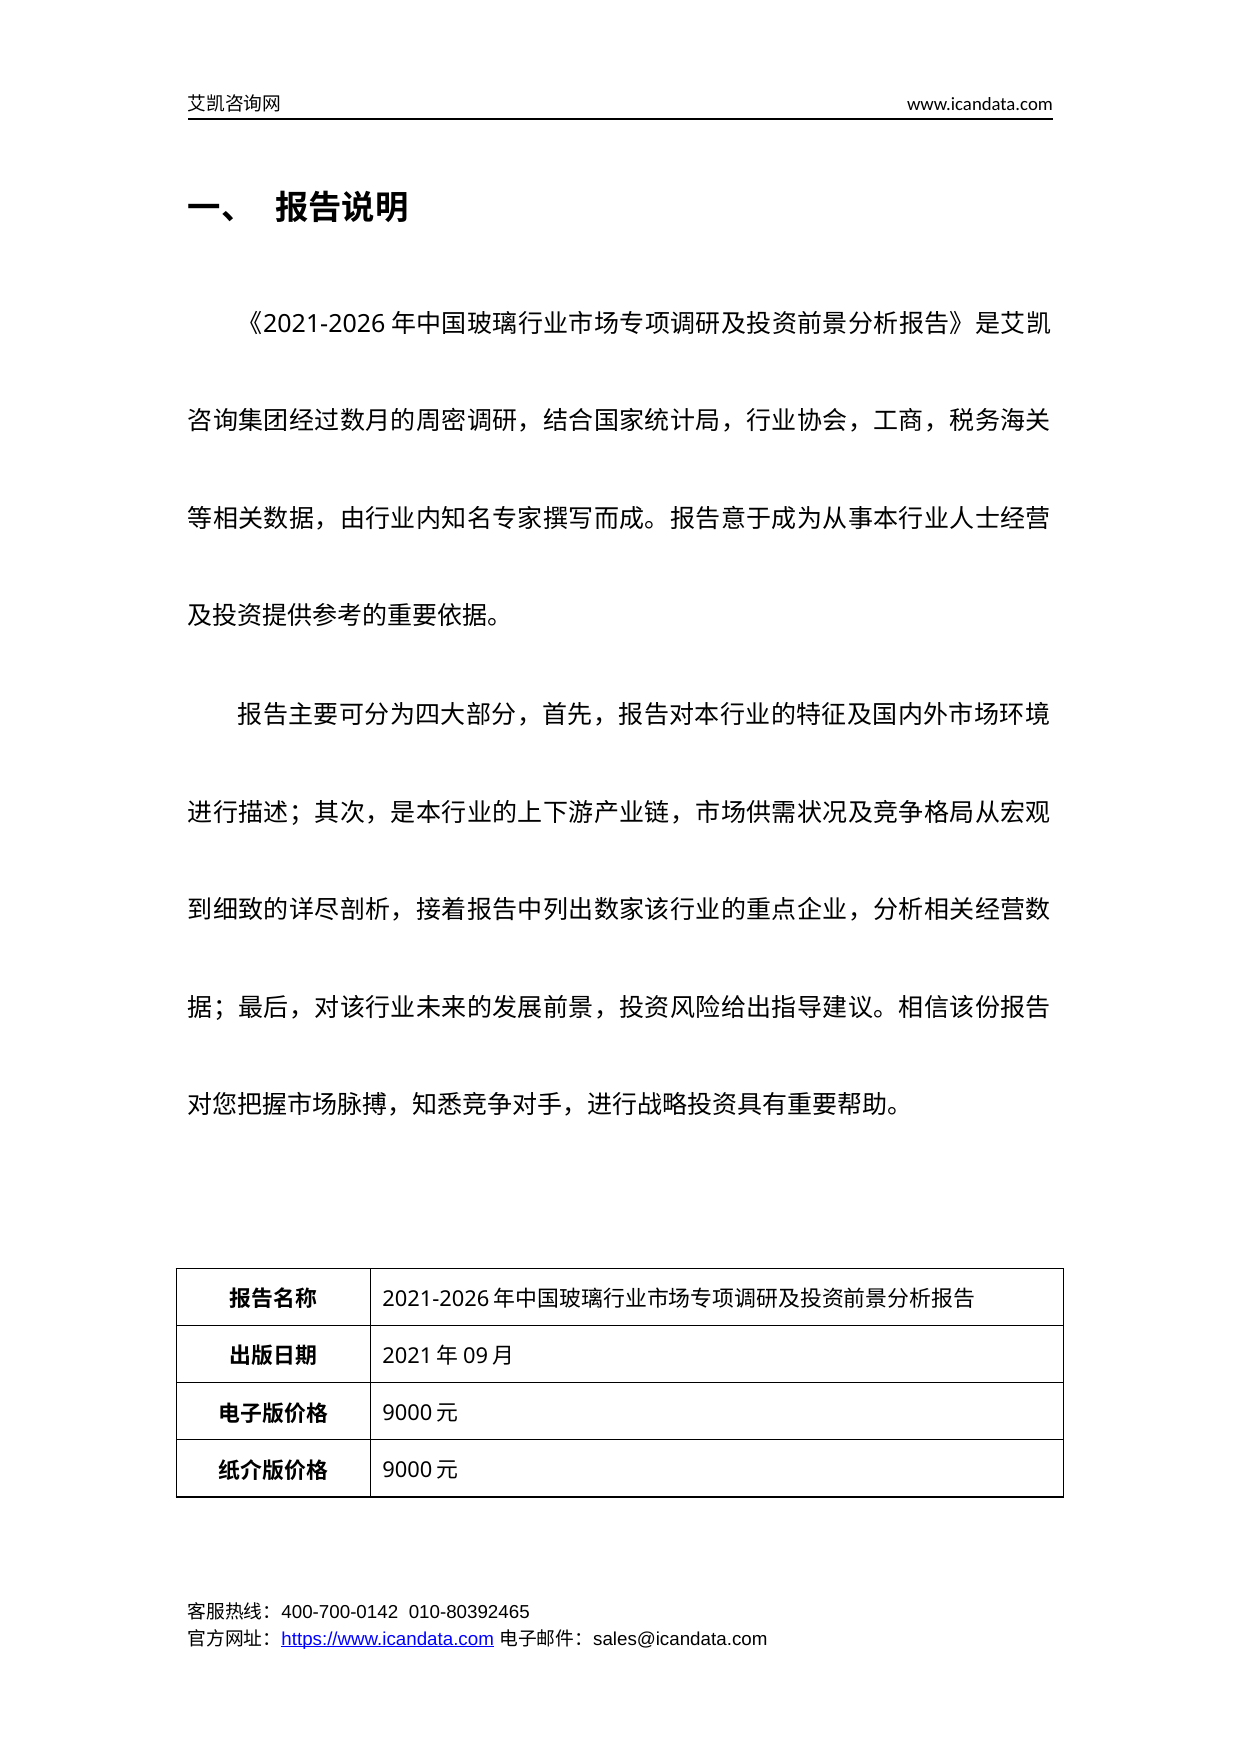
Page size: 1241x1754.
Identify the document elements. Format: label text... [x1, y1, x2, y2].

table_cell 9000元 [371, 1383, 1063, 1439]
text 《2021-2026年中国玻璃行业市场专项调研及投资前景分析报告》是艾凯咨询集团经过数月的周密调研，结合国家统计局，行业协会，工商，税务海关等相关数据，由行业内知名专家撰写而成。报告意于成为从事本行业人士经营及投资提供参考的重要依据。 [187, 289, 1053, 646]
table_cell 9000元 [371, 1440, 1063, 1496]
table_header 2021-2026年中国玻璃行业市场专项调研及投资前景分析报告 [371, 1269, 1063, 1325]
table_cell 纸介版价格 [177, 1440, 370, 1496]
table_cell 出版日期 [177, 1326, 370, 1382]
table_cell 2021年09月 [371, 1326, 1063, 1382]
subtitle 报告说明 [187, 172, 1053, 237]
table_header 报告名称 [177, 1269, 370, 1325]
text 报告主要可分为四大部分，首先，报告对本行业的特征及国内外市场环境进行描述；其次，是本行业的上下游产业链，市场供需状况及竞争格局从宏观到细致的详尽剖析，接着报告中列出数家该行业的重点企业，分析相关经营数据；最后，对该行业未来的发展前景，投资风险给出指导建议。相信该份报告对您把握市场脉搏，知悉竞争对手，进行战略投资具有重要帮助。 [187, 681, 1053, 1136]
table_cell 电子版价格 [177, 1383, 370, 1439]
